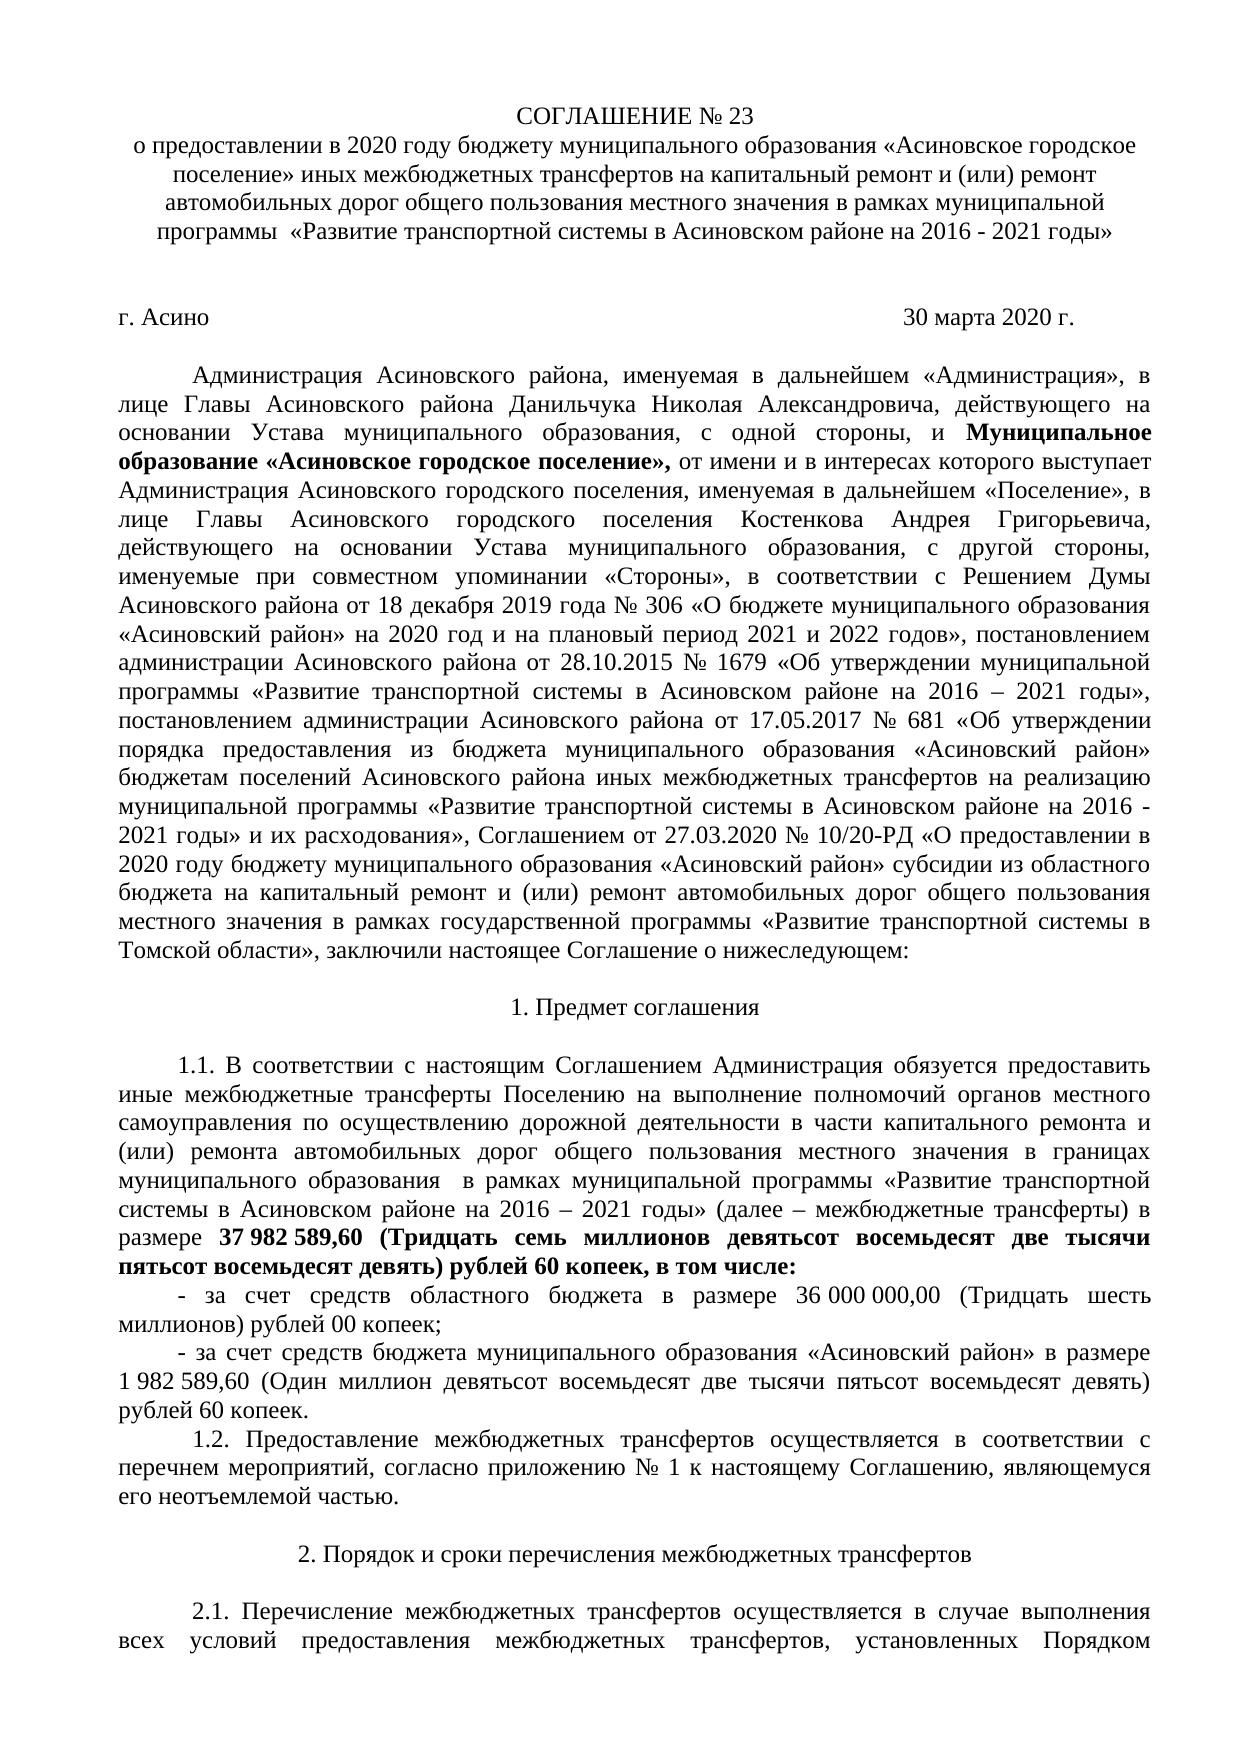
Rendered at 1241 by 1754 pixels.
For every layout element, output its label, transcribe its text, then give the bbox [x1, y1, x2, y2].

text о предоставлении в 2020 году бюджету муниципального образования «Асиновское городское поселение» иных межбюджетных трансфертов на капитальный ремонт и (или) ремонт автомобильных дорог общего пользования местного значения в рамках муниципальной программы «Развитие транспортной системы в Асиновском районе на 2016 - 2021 годы» [118, 130, 1152, 245]
text - за счет средств бюджета муниципального образования «Асиновский район» в размере 1 982 589,60 (Один миллион девятьсот восемьдесят две тысячи пятьсот восемьдесят девять) рублей 60 копеек. [118, 1337, 1152, 1424]
text 1.2. Предоставление межбюджетных трансфертов осуществляется в соответствии с перечнем мероприятий, согласно приложению № 1 к настоящему Соглашению, являющемуся его неотъемлемой частью. [118, 1424, 1152, 1510]
text - за счет средств областного бюджета в размере 36 000 000,00 (Тридцать шесть миллионов) рублей 00 копеек; [118, 1280, 1152, 1337]
text 1. Предмет соглашения [118, 992, 1152, 1021]
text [118, 1596, 1152, 1654]
text 2. Порядок и сроки перечисления межбюджетных трансфертов [118, 1539, 1152, 1567]
text г. Асино 30 марта 2020 г. [118, 302, 1152, 331]
text 1.1. В соответствии с настоящим Соглашением Администрация обязуется предоставить иные межбюджетные трансферты Поселению на выполнение полномочий органов местного самоуправления по осуществлению дорожной деятельности в части капитального ремонта и (или) ремонта автомобильных дорог общего пользования местного значения в границах муниципального образования в рамках муниципальной программы «Развитие транспортной системы в Асиновском районе на 2016 – 2021 годы» (далее – межбюджетные трансферты) в размере 37 982 589,60 (Тридцать семь миллионов девятьсот восемьдесят две тысячи пятьсот восемьдесят девять) рублей 60 копеек, в том числе: [118, 1050, 1152, 1280]
text СОГЛАШЕНИЕ № 23 [118, 101, 1152, 130]
text Администрация Асиновского района, именуемая в дальнейшем «Администрация», в лице Главы Асиновского района Данильчука Николая Александровича, действующего на основании Устава муниципального образования, с одной стороны, и Муниципальное образование «Асиновское городское поселение», от имени и в интересах которого выступает Администрация Асиновского городского поселения, именуемая в дальнейшем «Поселение», в лице Главы Асиновского городского поселения Костенкова Андрея Григорьевича, действующего на основании Устава муниципального образования, с другой стороны, именуемые при совместном упоминании «Стороны», в соответствии с Решением Думы Асиновского района от 18 декабря 2019 года № 306 «О бюджете муниципального образования «Асиновский район» на 2020 год и на плановый период 2021 и 2022 годов», постановлением администрации Асиновского района от 28.10.2015 № 1679 «Об утверждении муниципальной программы «Развитие транспортной системы в Асиновском районе на 2016 – 2021 годы», постановлением администрации Асиновского района от 17.05.2017 № 681 «Об утверждении порядка предоставления из бюджета муниципального образования «Асиновский район» бюджетам поселений Асиновского района иных межбюджетных трансфертов на реализацию муниципальной программы «Развитие транспортной системы в Асиновском районе на 2016 - 2021 годы» и их расходования», Соглашением от 27.03.2020 № 10/20-РД «О предоставлении в 2020 году бюджету муниципального образования «Асиновский район» субсидии из областного бюджета на капитальный ремонт и (или) ремонт автомобильных дорог общего пользования местного значения в рамках государственной программы «Развитие транспортной системы в Томской области», заключили настоящее Соглашение о нижеследующем: [118, 360, 1152, 964]
